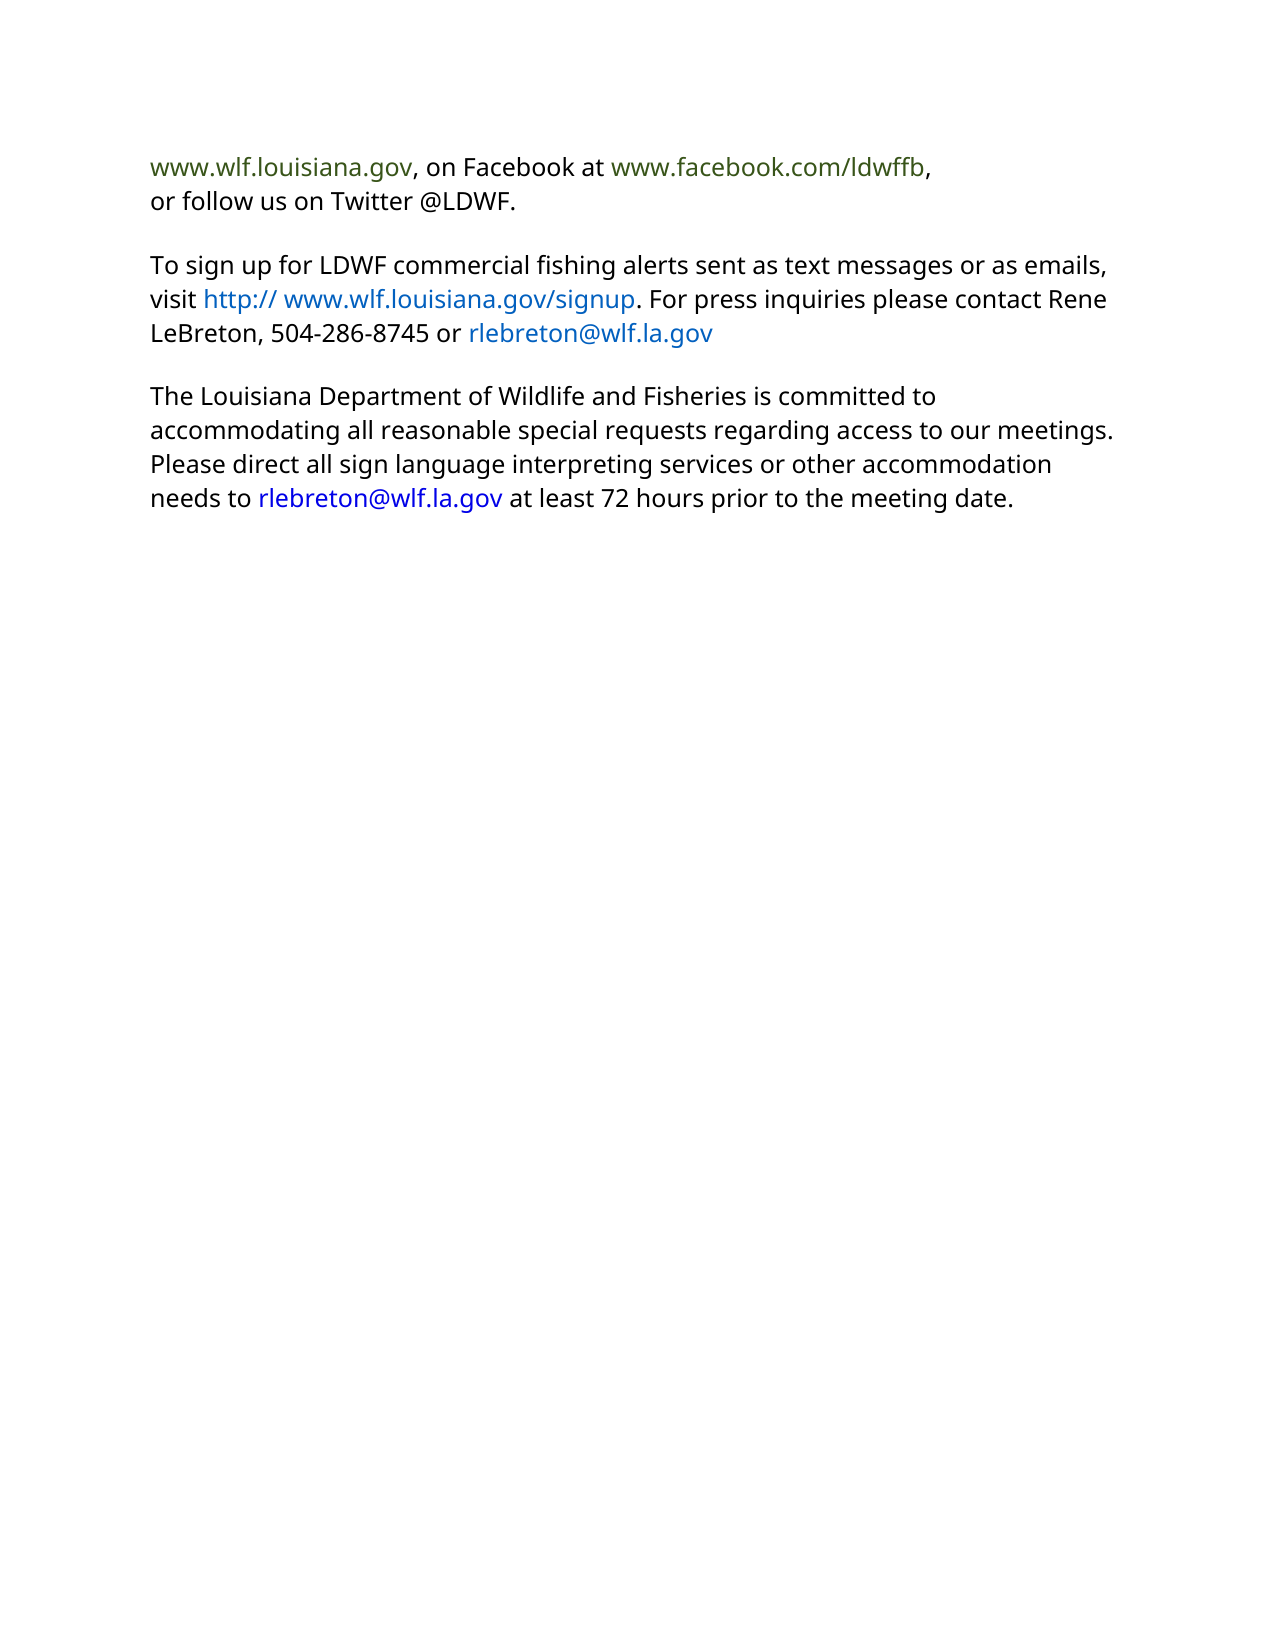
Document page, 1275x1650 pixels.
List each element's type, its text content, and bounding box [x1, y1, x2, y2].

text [150, 150, 1125, 218]
text To sign up for LDWF commercial fishing alerts sent as text messages or as emails, visit http:// www.wlf.louisiana.gov/signup. For press inquiries please contact Rene LeBreton, 504-286-8745 or rlebreton@wlf.la.gov [150, 247, 1125, 349]
text The Louisiana Department of Wildlife and Fisheries is committed to accommodating all reasonable special requests regarding access to our meetings. Please direct all sign language interpreting services or other accommodation needs to rlebreton@wlf.la.gov at least 72 hours prior to the meeting date. [150, 379, 1125, 515]
